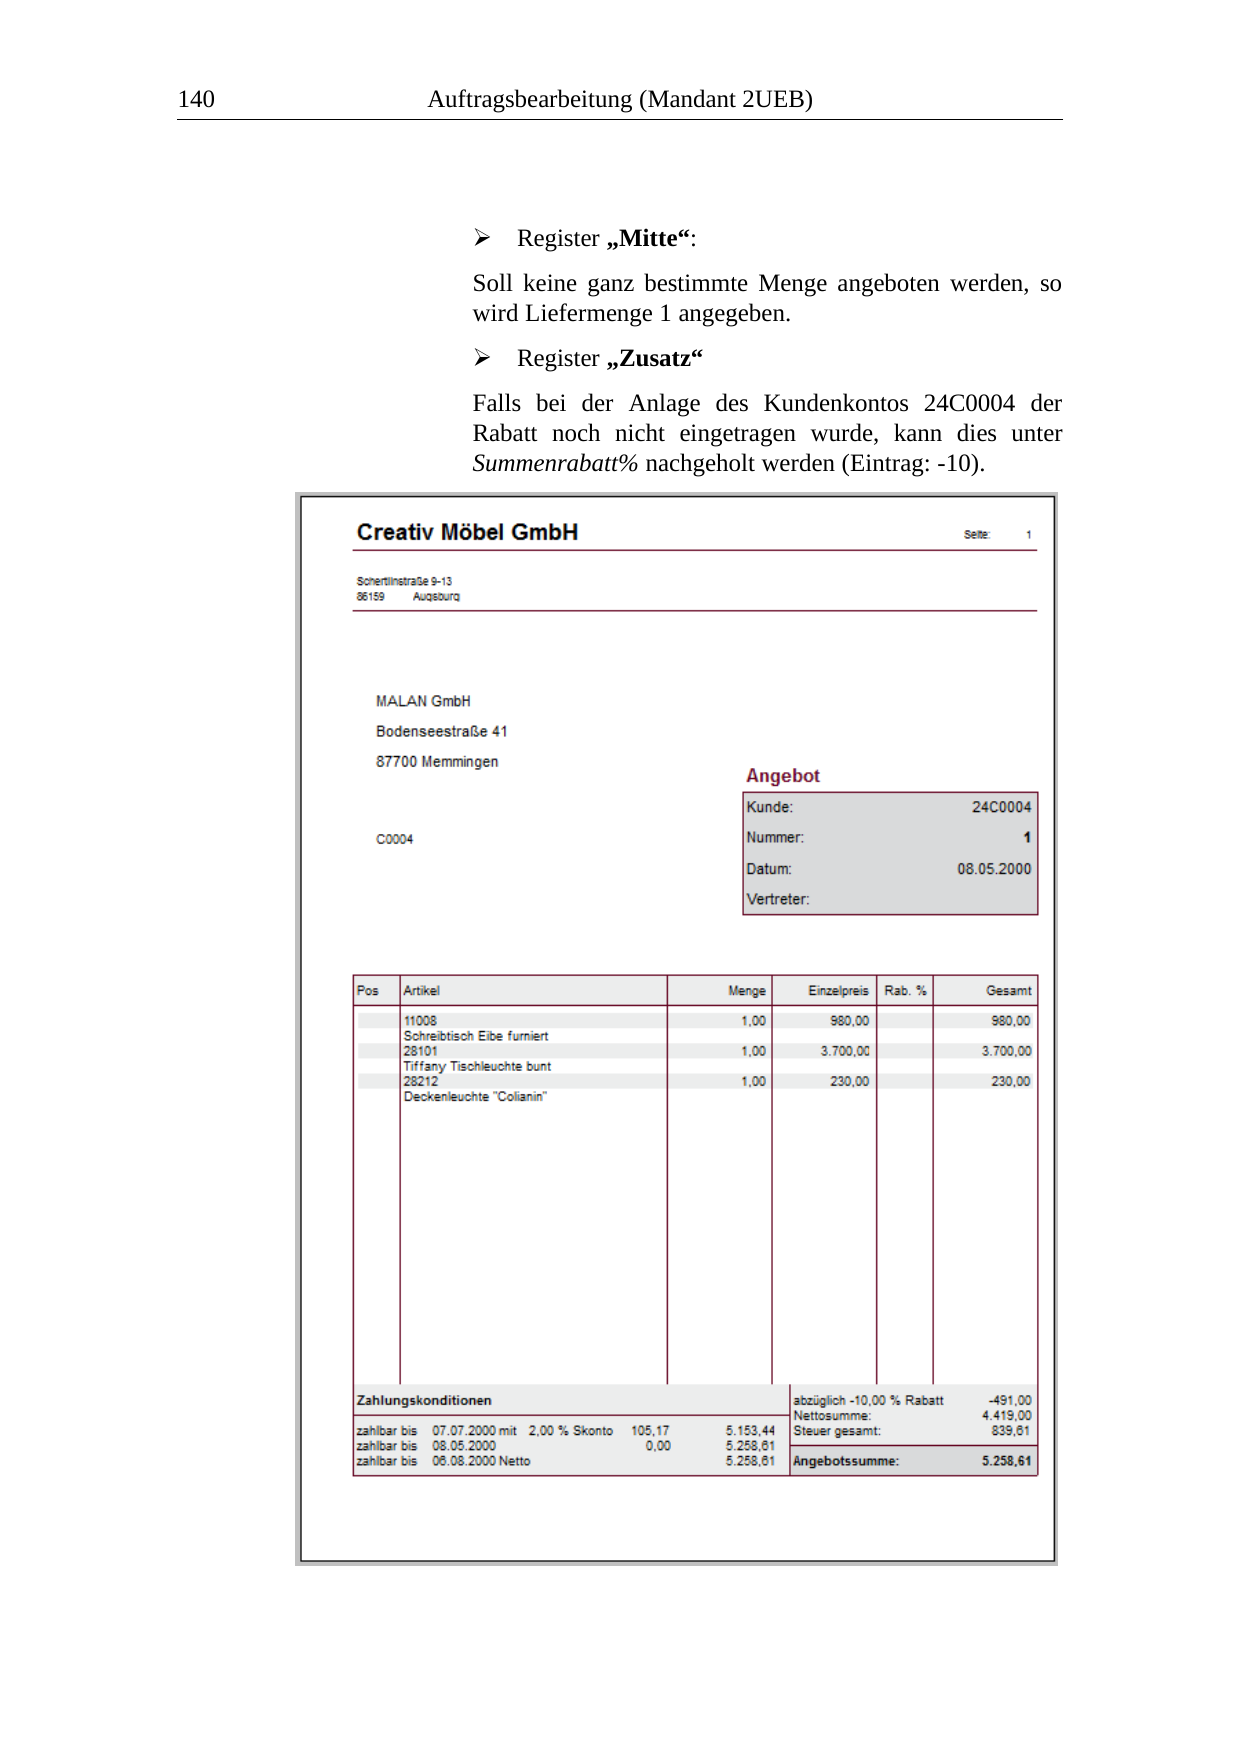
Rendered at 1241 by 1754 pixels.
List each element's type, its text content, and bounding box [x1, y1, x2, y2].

list Register „Mitte“: [472, 222, 1063, 252]
text Soll keine ganz bestimmte Menge angeboten werden, so wird Liefermenge 1 angegeben. [472, 267, 1063, 327]
picture [295, 492, 1058, 1566]
text Falls bei der Anlage des Kundenkontos 24C0004 der Rabatt noch nicht eingetragen wurde, kann dies unter Summenrabatt% nachgeholt werden (Eintrag: -10). [472, 387, 1063, 477]
list Register „Zusatz“ [472, 342, 1063, 372]
